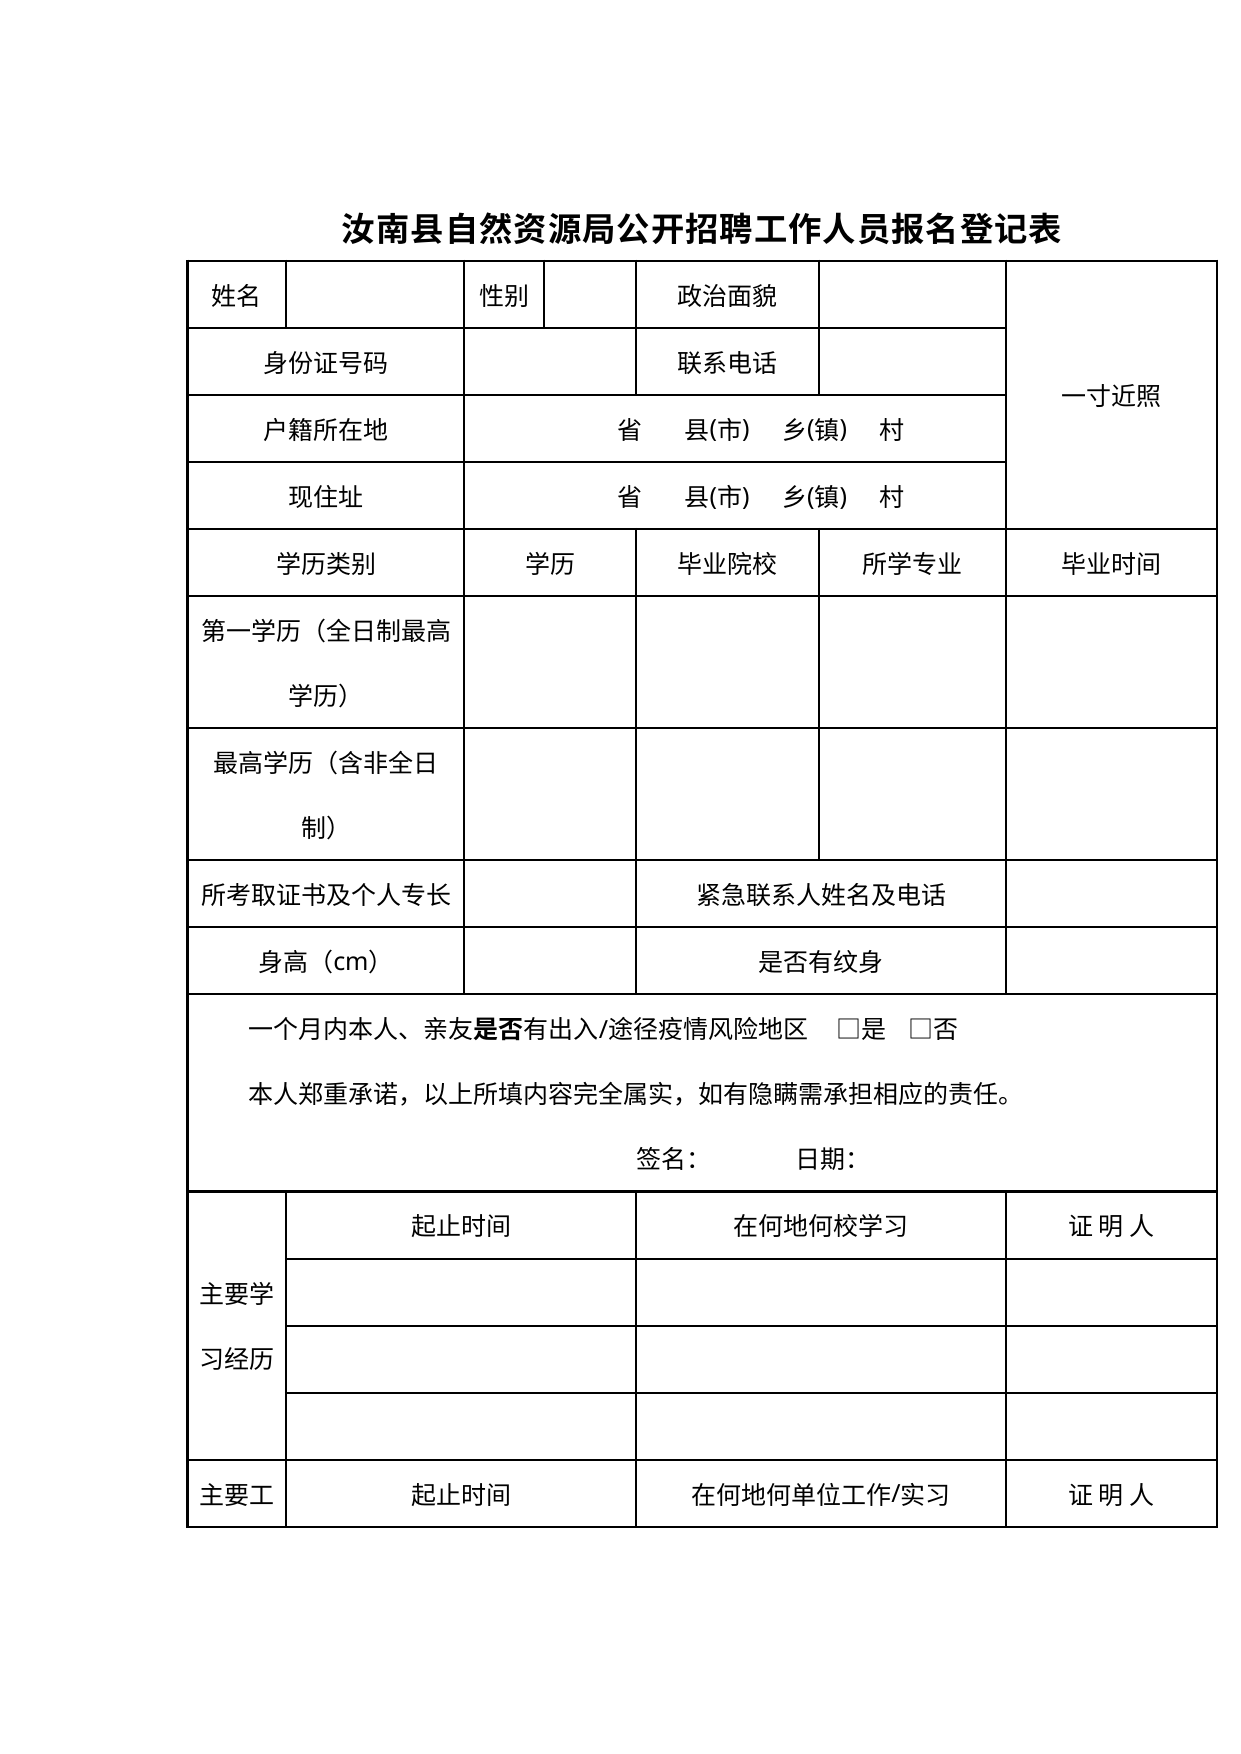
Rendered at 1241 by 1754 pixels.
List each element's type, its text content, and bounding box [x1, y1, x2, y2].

table_cell [287, 1260, 635, 1324]
table_cell 姓名 [189, 262, 285, 327]
table_cell [637, 1260, 1005, 1324]
table_cell [820, 597, 1005, 727]
table_cell [465, 928, 635, 993]
table_cell 是否有纹身 [637, 928, 1005, 993]
table_cell 主要工作/实习经历 [189, 1461, 285, 1526]
table_cell 所学专业 [820, 530, 1005, 595]
table_cell 联系电话 [637, 329, 818, 394]
table_cell 身份证号码 [189, 329, 463, 394]
table_cell 学历 [465, 530, 635, 595]
table_cell 毕业院校 [637, 530, 818, 595]
table_cell 户籍所在地 [189, 396, 463, 461]
table_cell 身高（cm） [189, 928, 463, 993]
table_cell [1007, 1394, 1216, 1459]
table_cell [287, 1327, 635, 1392]
table_cell 现住址 [189, 463, 463, 528]
table_cell 主要学习经历 [189, 1193, 285, 1459]
table_cell [637, 597, 818, 727]
table_cell 学历类别 [189, 530, 463, 595]
table_cell [465, 329, 635, 394]
table_cell [1007, 861, 1216, 926]
table_cell 政治面貌 [637, 262, 818, 327]
table_cell 在何地何单位工作/实习 [637, 1461, 1005, 1526]
table_cell [820, 329, 1005, 394]
table_cell 所考取证书及个人专长 [189, 861, 463, 926]
table_header 汝南县自然资源局公开招聘工作人员报名登记表 [188, 195, 1217, 259]
table_cell 第一学历（全日制最高学历） [189, 597, 463, 727]
table_cell 最高学历（含非全日制） [189, 729, 463, 859]
table_cell 紧急联系人姓名及电话 [637, 861, 1005, 926]
table_cell [1007, 597, 1216, 727]
table_cell 起止时间 [287, 1193, 635, 1257]
table_cell [1007, 1327, 1216, 1392]
table_cell 省 县(市) 乡(镇) 村 [465, 396, 1005, 461]
table_cell [1007, 729, 1216, 859]
table_cell 证 明 人 [1007, 1461, 1216, 1526]
table_cell 省 县(市) 乡(镇) 村 [465, 463, 1005, 528]
table_cell [637, 1327, 1005, 1392]
table_cell [820, 262, 1005, 327]
table_cell 一个月内本人、亲友是否有出入/途径疫情风险地区 □是 □否 本人郑重承诺，以上所填内容完全属实，如有隐瞒需承担相应的责任。 签名： 日期： [189, 995, 1216, 1190]
table_cell [637, 1394, 1005, 1459]
table_cell 在何地何校学习 [637, 1193, 1005, 1257]
table_cell 一寸近照 [1007, 262, 1216, 528]
table_cell [637, 729, 818, 859]
table_cell 性别 [465, 262, 543, 327]
table_cell [820, 729, 1005, 859]
table_cell [465, 597, 635, 727]
table_cell [287, 1394, 635, 1459]
table_cell [545, 262, 635, 327]
table_cell [1007, 1260, 1216, 1324]
table_cell 证 明 人 [1007, 1193, 1216, 1257]
table_cell [465, 861, 635, 926]
table_cell [287, 262, 463, 327]
table_cell [465, 729, 635, 859]
table_cell 毕业时间 [1007, 530, 1216, 595]
table_cell [1007, 928, 1216, 993]
table_cell 起止时间 [287, 1461, 635, 1526]
